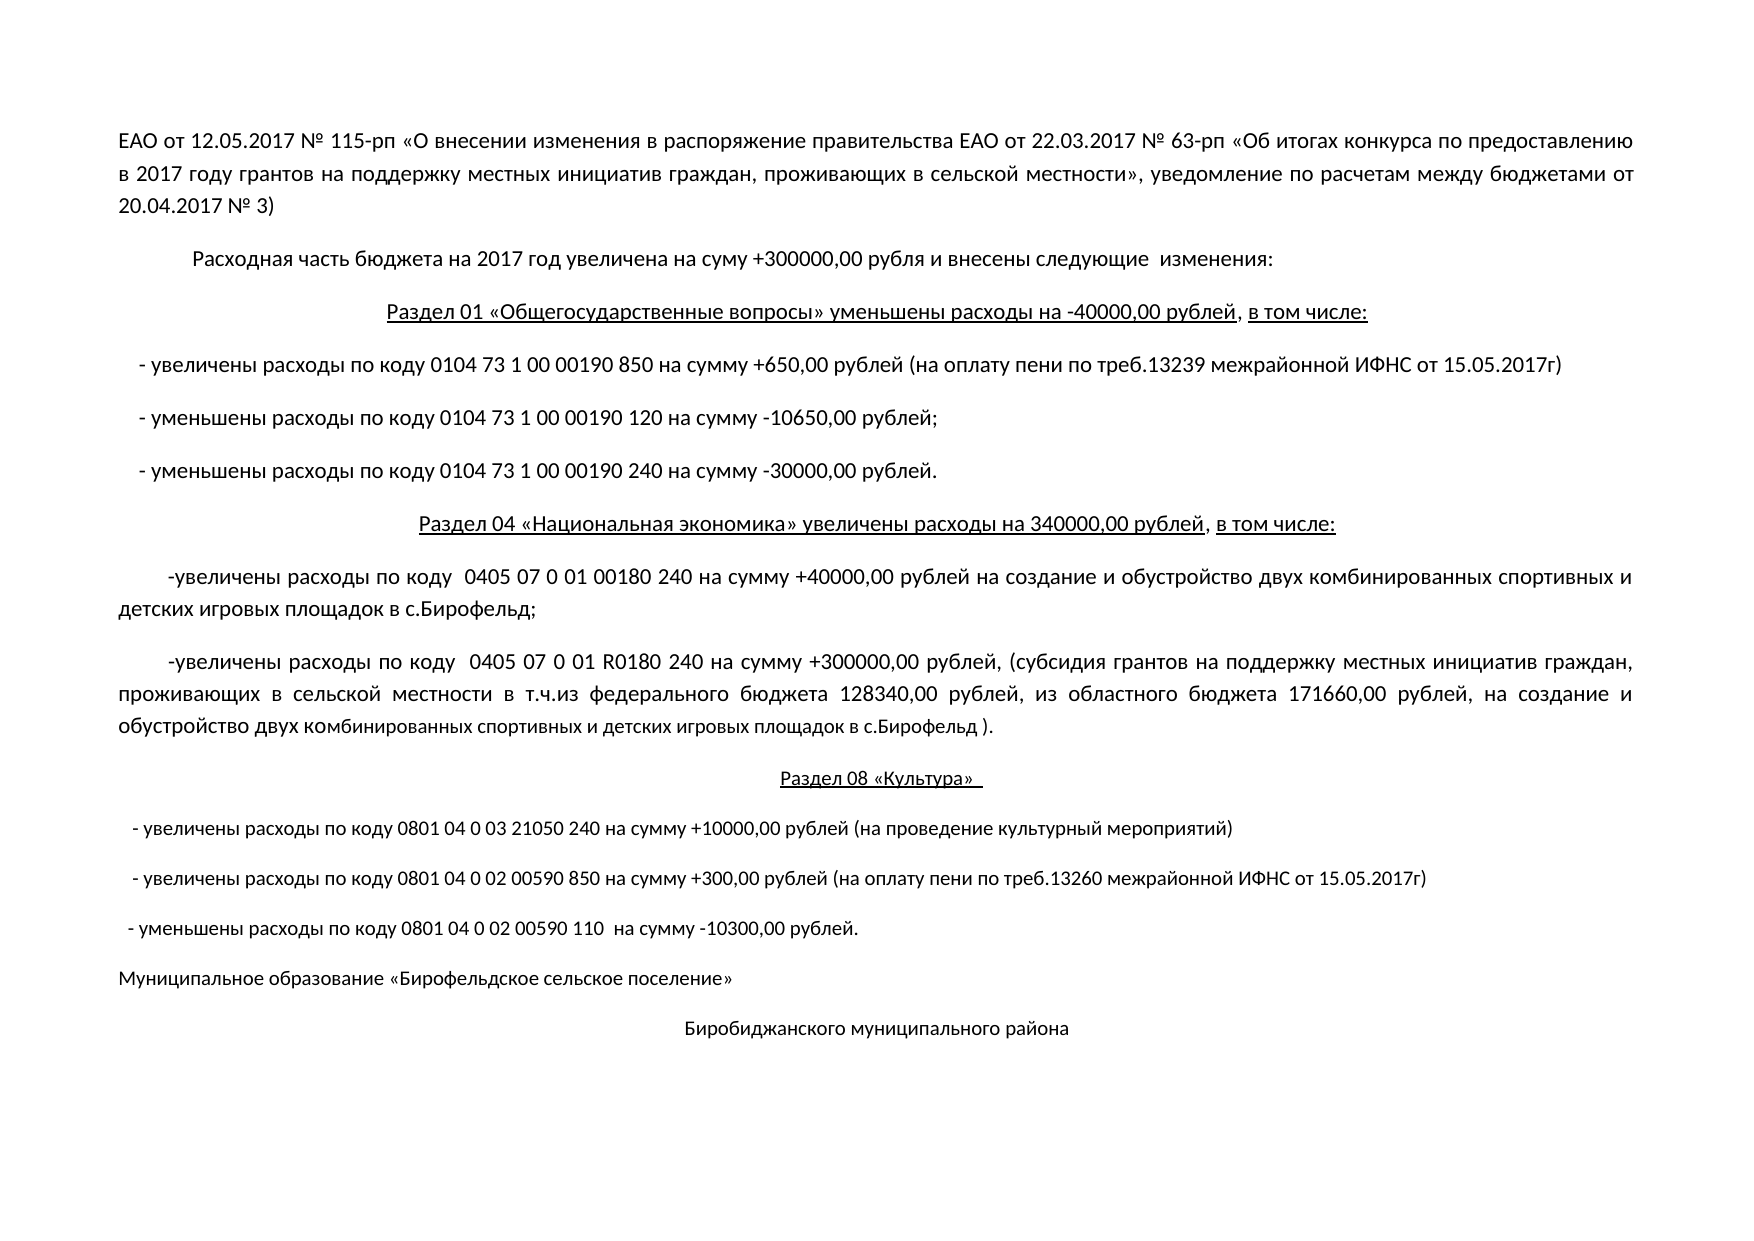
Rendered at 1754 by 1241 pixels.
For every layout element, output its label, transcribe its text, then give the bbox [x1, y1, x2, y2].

text - уменьшены расходы по коду 0104 73 1 00 00190 240 на сумму -30000,00 рублей. [118, 456, 1636, 484]
text - увеличены расходы по коду 0801 04 0 02 00590 850 на сумму +300,00 рублей (на оплату пени по треб.13260 межрайонной ИФНС от 15.05.2017г) [81, 865, 1551, 890]
text - увеличены расходы по коду 0104 73 1 00 00190 850 на сумму +650,00 рублей (на оплату пени по треб.13239 межрайонной ИФНС от 15.05.2017г) [118, 350, 1636, 378]
text Раздел 08 «Культура» [118, 765, 1636, 790]
text Раздел 01 «Общегосударственные вопросы» уменьшены расходы на -40000,00 рублей, в том числе: [118, 297, 1636, 325]
text - увеличены расходы по коду 0801 04 0 03 21050 240 на сумму +10000,00 рублей (на проведение культурный мероприятий) [81, 815, 1551, 840]
text -увеличены расходы по коду 0405 07 0 01 00180 240 на сумму +40000,00 рублей на создание и обустройство двух комбинированных спортивных и детских игровых площадок в с.Бирофельд; [118, 562, 1636, 622]
text -увеличены расходы по коду 0405 07 0 01 R0180 240 на сумму +300000,00 рублей, (субсидия грантов на поддержку местных инициатив граждан, проживающих в сельской местности в т.ч.из федерального бюджета 128340,00 рублей, из областного бюджета 171660,00 рублей, на создание и обустройство двух комбинированных спортивных и детских игровых площадок в с.Бирофельд ). [118, 647, 1636, 740]
text Биробиджанского муниципального района [118, 1015, 1636, 1040]
text Раздел 04 «Национальная экономика» увеличены расходы на 340000,00 рублей, в том числе: [118, 509, 1636, 537]
text - уменьшены расходы по коду 0104 73 1 00 00190 120 на сумму -10650,00 рублей; [118, 403, 1636, 431]
text Муниципальное образование «Бирофельдское сельское поселение» [118, 965, 1636, 990]
text Расходная часть бюджета на 2017 год увеличена на суму +300000,00 рубля и внесены следующие изменения: [118, 244, 1636, 272]
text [118, 127, 1636, 219]
text - уменьшены расходы по коду 0801 04 0 02 00590 110 на сумму -10300,00 рублей. [81, 915, 1551, 940]
